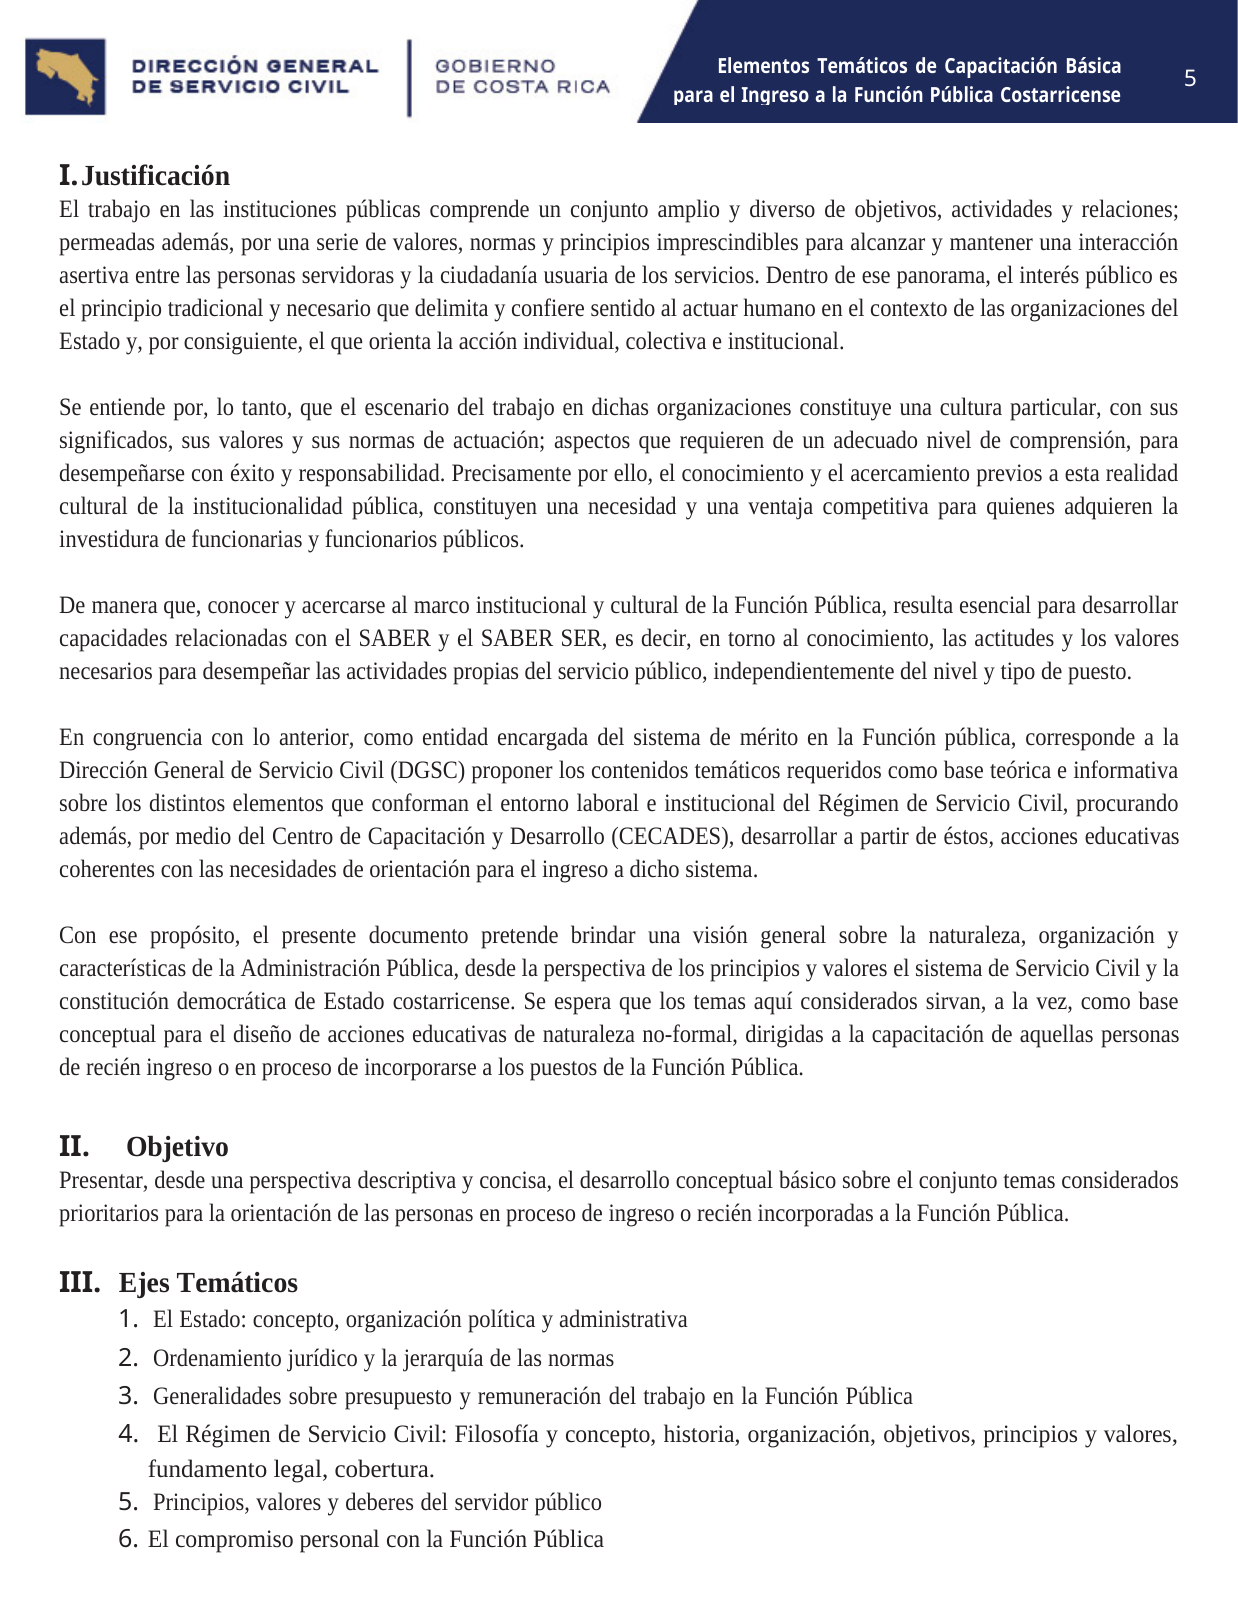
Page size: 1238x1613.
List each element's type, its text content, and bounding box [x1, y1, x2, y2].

text Presentar, desde una perspectiva descriptiva y concisa, el desarrollo conceptual básico sobre el conjunto temas considerados prioritarios para la orientación de las personas en proceso de ingreso o recién incorporadas a la Función Pública. [59, 1165, 1181, 1227]
list Ordenamiento jurídico y la jerarquía de las normas [118, 1339, 1189, 1373]
text De manera que, conocer y acercarse al marco institucional y cultural de la Función Pública, resulta esencial para desarrollar capacidades relacionadas con el SABER y el SABER SER, es decir, en torno al conocimiento, las actitudes y los valores necesarios para desempeñar las actividades propias del servicio público, independientemente del nivel y tipo de puesto. [59, 590, 1181, 685]
subtitle Justificación [59, 154, 620, 194]
picture [0, 0, 1238, 123]
list El compromiso personal con la Función Pública [118, 1521, 1189, 1555]
list Generalidades sobre presupuesto y remuneración del trabajo en la Función Pública [118, 1378, 1189, 1412]
text El trabajo en las instituciones públicas comprende un conjunto amplio y diverso de objetivos, actividades y relaciones; permeadas además, por una serie de valores, normas y principios imprescindibles para alcanzar y mantener una interacción asertiva entre las personas servidoras y la ciudadanía usuaria de los servicios. Dentro de ese panorama, el interés público es el principio tradicional y necesario que delimita y confiere sentido al actuar humano en el contexto de las organizaciones del Estado y, por consiguiente, el que orienta la acción individual, colectiva e institucional. [59, 194, 1181, 355]
list El Régimen de Servicio Civil: Filosofía y concepto, historia, organización, objetivos, principios y valores, fundamento legal, cobertura. [118, 1416, 1179, 1483]
list El Estado: concepto, organización política y administrativa [118, 1301, 1189, 1335]
subtitle Objetivo [59, 1125, 1189, 1165]
text Se entiende por, lo tanto, que el escenario del trabajo en dichas organizaciones constituye una cultura particular, con sus significados, sus valores y sus normas de actuación; aspectos que requieren de un adecuado nivel de comprensión, para desempeñarse con éxito y responsabilidad. Precisamente por ello, el conocimiento y el acercamiento previos a esta realidad cultural de la institucionalidad pública, constituyen una necesidad y una ventaja competitiva para quienes adquieren la investidura de funcionarias y funcionarios públicos. [59, 392, 1181, 553]
text En congruencia con lo anterior, como entidad encargada del sistema de mérito en la Función pública, corresponde a la Dirección General de Servicio Civil (DGSC) proponer los contenidos temáticos requeridos como base teórica e informativa sobre los distintos elementos que conforman el entorno laboral e institucional del Régimen de Servicio Civil, procurando además, por medio del Centro de Capacitación y Desarrollo (CECADES), desarrollar a partir de éstos, acciones educativas coherentes con las necesidades de orientación para el ingreso a dicho sistema. [59, 722, 1181, 883]
subtitle Ejes Temáticos [59, 1261, 1189, 1301]
list Principios, valores y deberes del servidor público [118, 1487, 1189, 1516]
text Con ese propósito, el presente documento pretende brindar una visión general sobre la naturaleza, organización y características de la Administración Pública, desde la perspectiva de los principios y valores el sistema de Servicio Civil y la constitución democrática de Estado costarricense. Se espera que los temas aquí considerados sirvan, a la vez, como base conceptual para el diseño de acciones educativas de naturaleza no-formal, dirigidas a la capacitación de aquellas personas de recién ingreso o en proceso de incorporarse a los puestos de la Función Pública. [59, 920, 1181, 1081]
